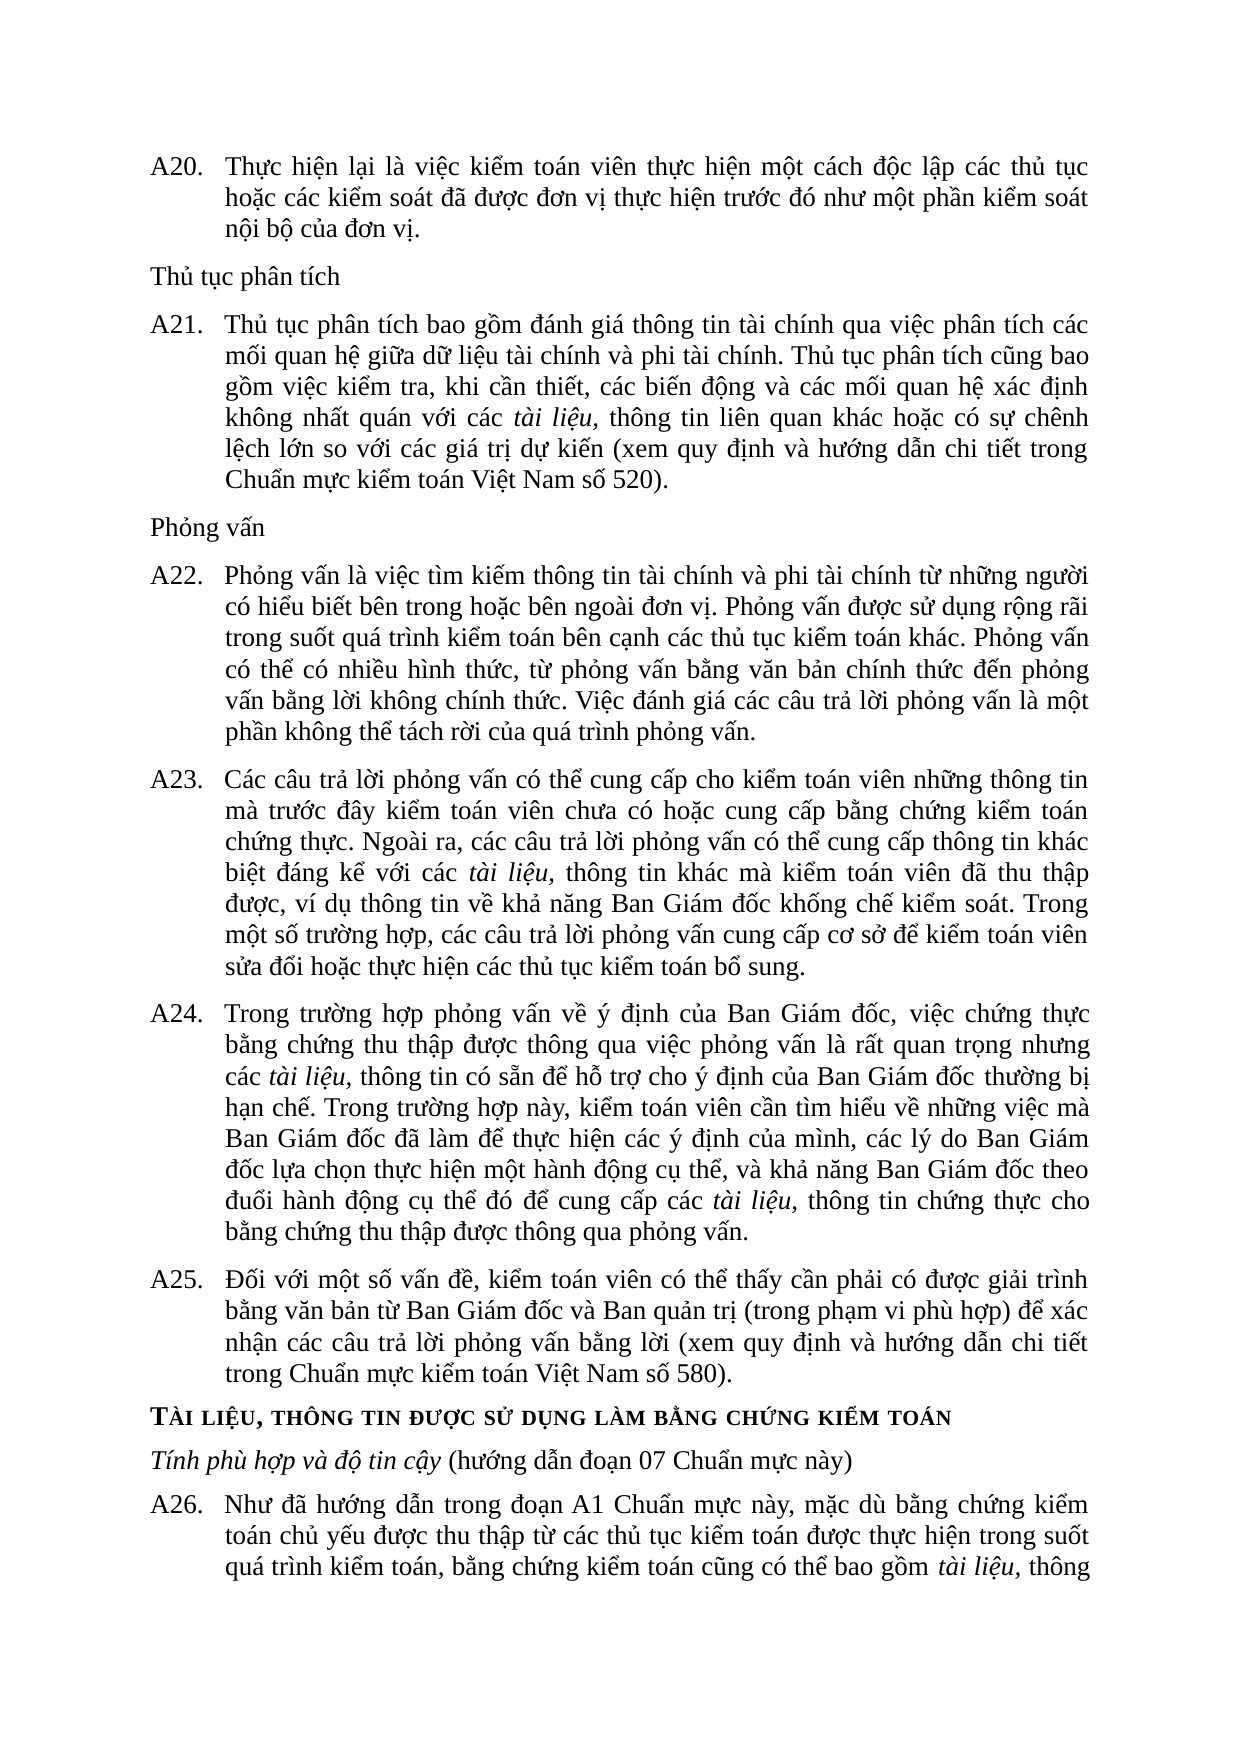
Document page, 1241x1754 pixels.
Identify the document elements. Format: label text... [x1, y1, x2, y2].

list Thủ tục phân tích [150, 260, 1090, 291]
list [150, 1488, 1090, 1581]
list Các câu trả lời phỏng vấn có thể cung cấp cho kiểm toán viên những thông tin mà trước đây kiểm toán viên chưa có hoặc cung cấp bằng chứng kiểm toán chứng thực. Ngoài ra, các câu trả lời phỏng vấn có thể cung cấp thông tin khác biệt đáng kể với các tài liệu, thông tin khác mà kiểm toán viên đã thu thập được, ví dụ thông tin về khả năng Ban Giám đốc khống chế kiểm soát. Trong một số trường hợp, các câu trả lời phỏng vấn cung cấp cơ sở để kiểm toán viên sửa đổi hoặc thực hiện các thủ tục kiểm toán bổ sung. [150, 763, 1090, 981]
list Thực hiện lại là việc kiểm toán viên thực hiện một cách độc lập các thủ tục hoặc các kiểm soát đã được đơn vị thực hiện trước đó như một phần kiểm soát nội bộ của đơn vị. [150, 150, 1090, 243]
list Trong trường hợp phỏng vấn về ý định của Ban Giám đốc, việc chứng thực bằng chứng thu thập được thông qua việc phỏng vấn là rất quan trọng nhưng các tài liệu, thông tin có sẵn để hỗ trợ cho ý định của Ban Giám đốc thường bị hạn chế. Trong trường hợp này, kiểm toán viên cần tìm hiểu về những việc mà Ban Giám đốc đã làm để thực hiện các ý định của mình, các lý do Ban Giám đốc lựa chọn thực hiện một hành động cụ thể, và khả năng Ban Giám đốc theo đuổi hành động cụ thể đó để cung cấp các tài liệu, thông tin chứng thực cho bằng chứng thu thập được thông qua phỏng vấn. [150, 997, 1090, 1247]
list Thủ tục phân tích bao gồm đánh giá thông tin tài chính qua việc phân tích các mối quan hệ giữa dữ liệu tài chính và phi tài chính. Thủ tục phân tích cũng bao gồm việc kiểm tra, khi cần thiết, các biến động và các mối quan hệ xác định không nhất quán với các tài liệu, thông tin liên quan khác hoặc có sự chênh lệch lớn so với các giá trị dự kiến (xem quy định và hướng dẫn chi tiết trong Chuẩn mực kiểm toán Việt Nam số 520). [150, 308, 1090, 495]
list Phỏng vấn là việc tìm kiếm thông tin tài chính và phi tài chính từ những người có hiểu biết bên trong hoặc bên ngoài đơn vị. Phỏng vấn được sử dụng rộng rãi trong suốt quá trình kiểm toán bên cạnh các thủ tục kiểm toán khác. Phỏng vấn có thể có nhiều hình thức, từ phỏng vấn bằng văn bản chính thức đến phỏng vấn bằng lời không chính thức. Việc đánh giá các câu trả lời phỏng vấn là một phần không thể tách rời của quá trình phỏng vấn. [150, 559, 1090, 746]
list Tính phù hợp và độ tin cậy (hướng dẫn đoạn 07 Chuẩn mực này) [150, 1444, 1090, 1475]
list Phỏng vấn [150, 511, 1090, 543]
list Đối với một số vấn đề, kiểm toán viên có thể thấy cần phải có được giải trình bằng văn bản từ Ban Giám đốc và Ban quản trị (trong phạm vi phù hợp) để xác nhận các câu trả lời phỏng vấn bằng lời (xem quy định và hướng dẫn chi tiết trong Chuẩn mực kiểm toán Việt Nam số 580). [150, 1263, 1090, 1388]
subtitle Tài liệu, thông tin được sử dụng làm bằng chứng kiểm toán [150, 1400, 1090, 1432]
